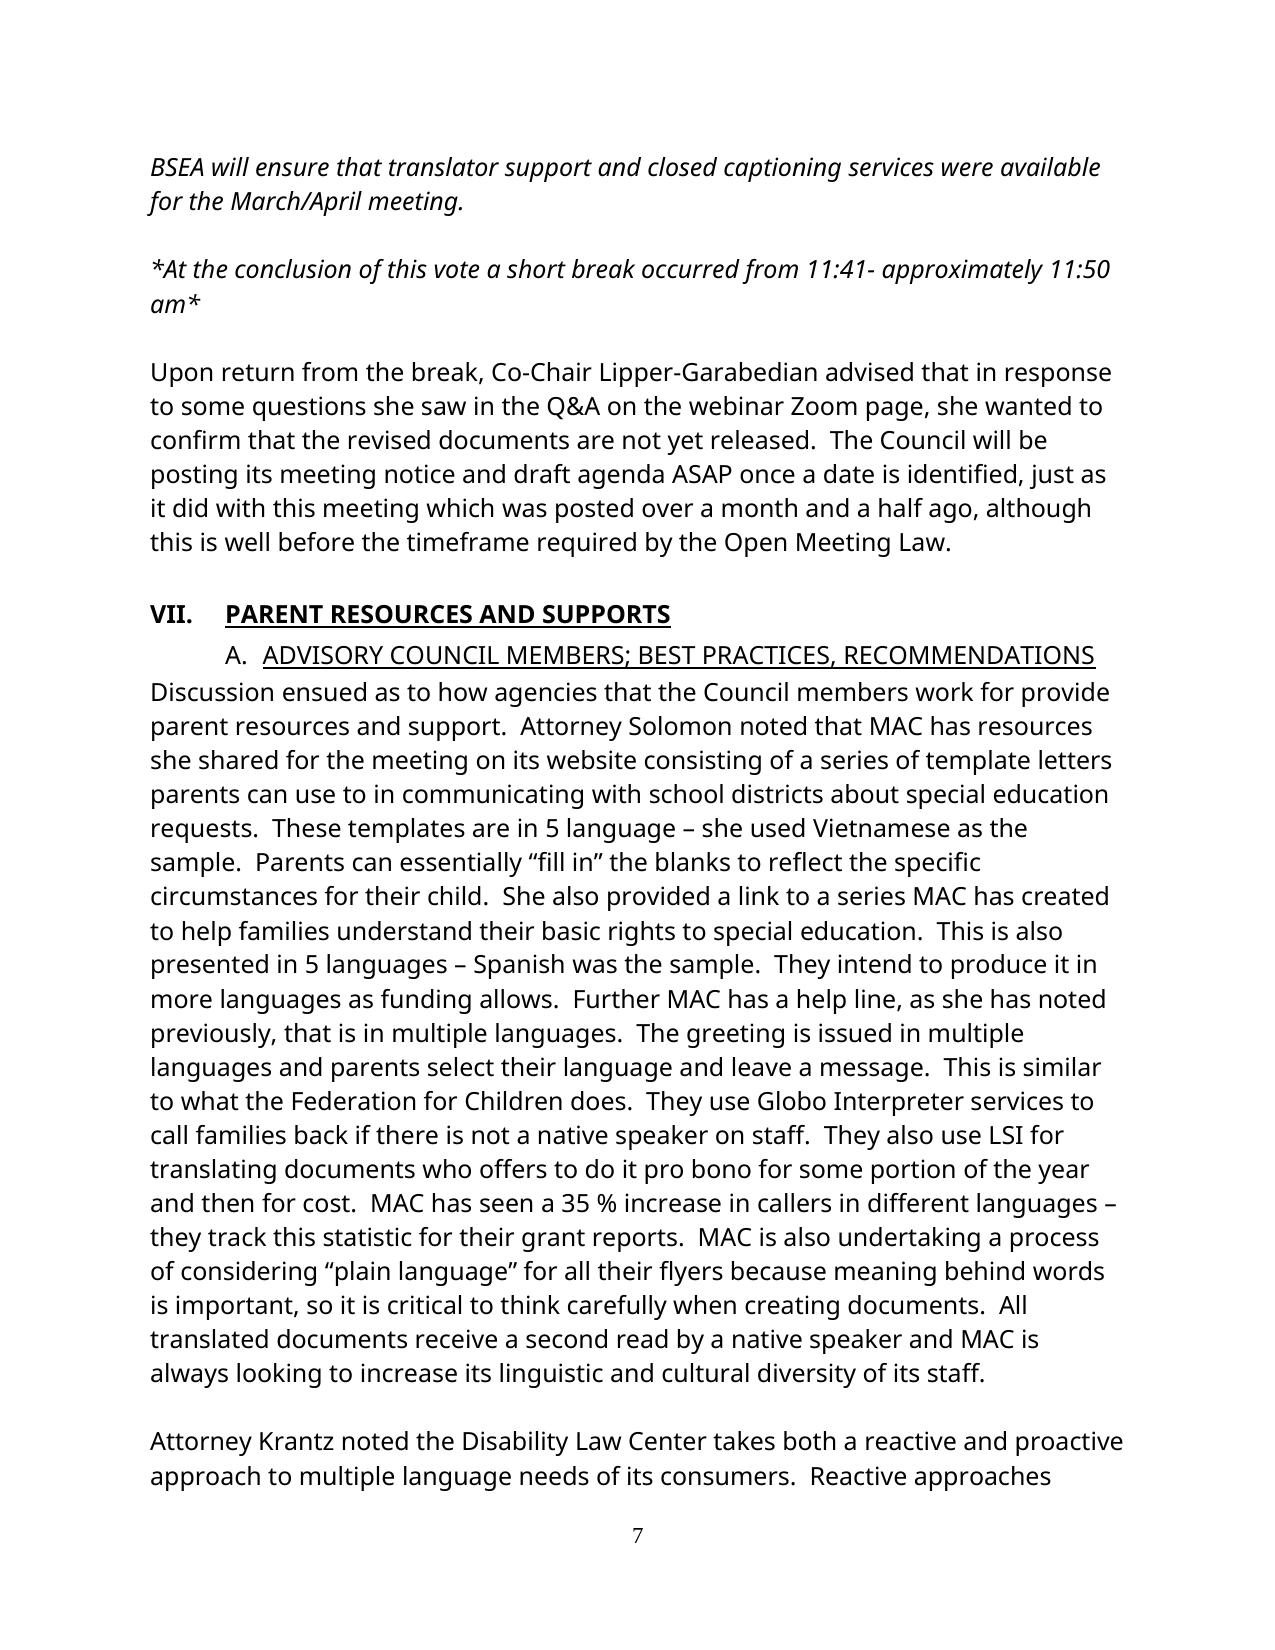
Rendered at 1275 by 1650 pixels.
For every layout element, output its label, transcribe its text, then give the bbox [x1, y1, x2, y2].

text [150, 1424, 1125, 1492]
text *At the conclusion of this vote a short break occurred from 11:41- approximately 11:50 am* [150, 252, 1125, 320]
subtitle VII. PARENT RESOURCES AND SUPPORTS [150, 597, 1125, 631]
subtitle ADVISORY COUNCIL MEMBERS; BEST PRACTICES, RECOMMENDATIONS [225, 638, 1125, 672]
text Discussion ensued as to how agencies that the Council members work for provide parent resources and support. Attorney Solomon noted that MAC has resources she shared for the meeting on its website consisting of a series of template letters parents can use to in communicating with school districts about special education requests. These templates are in 5 language – she used Vietnamese as the sample. Parents can essentially “fill in” the blanks to reflect the specific circumstances for their child. She also provided a link to a series MAC has created to help families understand their basic rights to special education. This is also presented in 5 languages – Spanish was the sample. They intend to produce it in more languages as funding allows. Further MAC has a help line, as she has noted previously, that is in multiple languages. The greeting is issued in multiple languages and parents select their language and leave a message. This is similar to what the Federation for Children does. They use Globo Interpreter services to call families back if there is not a native speaker on staff. They also use LSI for translating documents who offers to do it pro bono for some portion of the year and then for cost. MAC has seen a 35 % increase in callers in different languages – they track this statistic for their grant reports. MAC is also undertaking a process of considering “plain language” for all their flyers because meaning behind words is important, so it is critical to think carefully when creating documents. All translated documents receive a second read by a native speaker and MAC is always looking to increase its linguistic and cultural diversity of its staff. [150, 675, 1125, 1390]
text Upon return from the break, Co-Chair Lipper-Garabedian advised that in response to some questions she saw in the Q&A on the webinar Zoom page, she wanted to confirm that the revised documents are not yet released. The Council will be posting its meeting notice and draft agenda ASAP once a date is identified, just as it did with this meeting which was posted over a month and a half ago, although this is well before the timeframe required by the Open Meeting Law. [150, 354, 1125, 559]
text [150, 150, 1125, 218]
